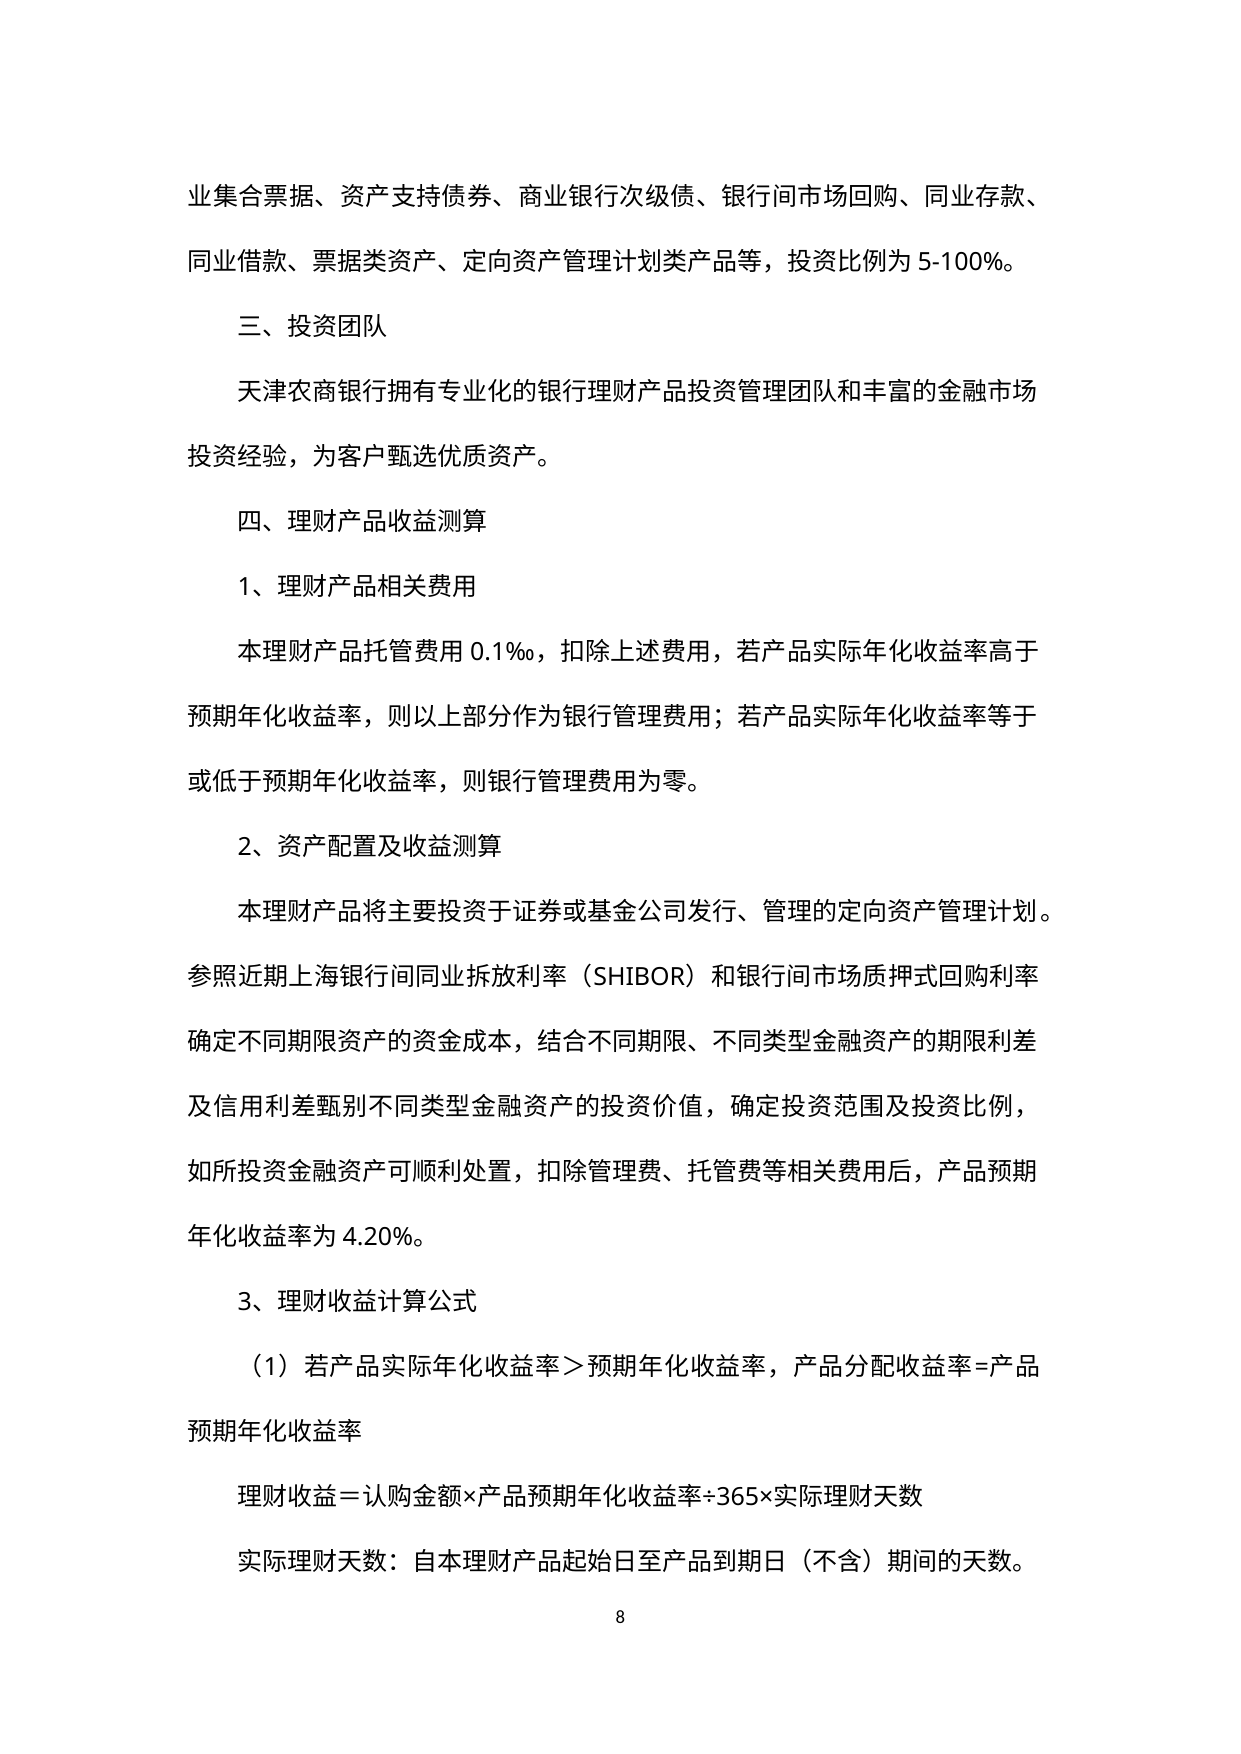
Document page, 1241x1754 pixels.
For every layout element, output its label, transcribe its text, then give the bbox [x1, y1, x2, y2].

text 四、理财产品收益测算 [187, 487, 1040, 552]
text 天津农商银行拥有专业化的银行理财产品投资管理团队和丰富的金融市场投资经验，为客户甄选优质资产。 [187, 357, 1040, 487]
text 本理财产品将主要投资于证券或基金公司发行、管理的定向资产管理计划。参照近期上海银行间同业拆放利率（SHIBOR）和银行间市场质押式回购利率确定不同期限资产的资金成本，结合不同期限、不同类型金融资产的期限利差及信用利差甄别不同类型金融资产的投资价值，确定投资范围及投资比例， 如所投资金融资产可顺利处置，扣除管理费、托管费等相关费用后，产品预期年化收益率为4.20%。 [187, 877, 1040, 1267]
text （1）若产品实际年化收益率＞预期年化收益率，产品分配收益率=产品预期年化收益率 [187, 1332, 1040, 1462]
text 三、投资团队 [187, 292, 1040, 357]
text 本理财产品托管费用0.1‰，扣除上述费用，若产品实际年化收益率高于预期年化收益率，则以上部分作为银行管理费用；若产品实际年化收益率等于或低于预期年化收益率，则银行管理费用为零。 [187, 617, 1040, 812]
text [187, 162, 1053, 292]
text 3、理财收益计算公式 [187, 1267, 1040, 1332]
text 理财收益＝认购金额×产品预期年化收益率÷365×实际理财天数 [187, 1462, 1040, 1527]
text 2、资产配置及收益测算 [187, 812, 1040, 877]
text 1、理财产品相关费用 [187, 552, 1040, 617]
text 实际理财天数：自本理财产品起始日至产品到期日（不含）期间的天数。 [187, 1527, 1040, 1592]
